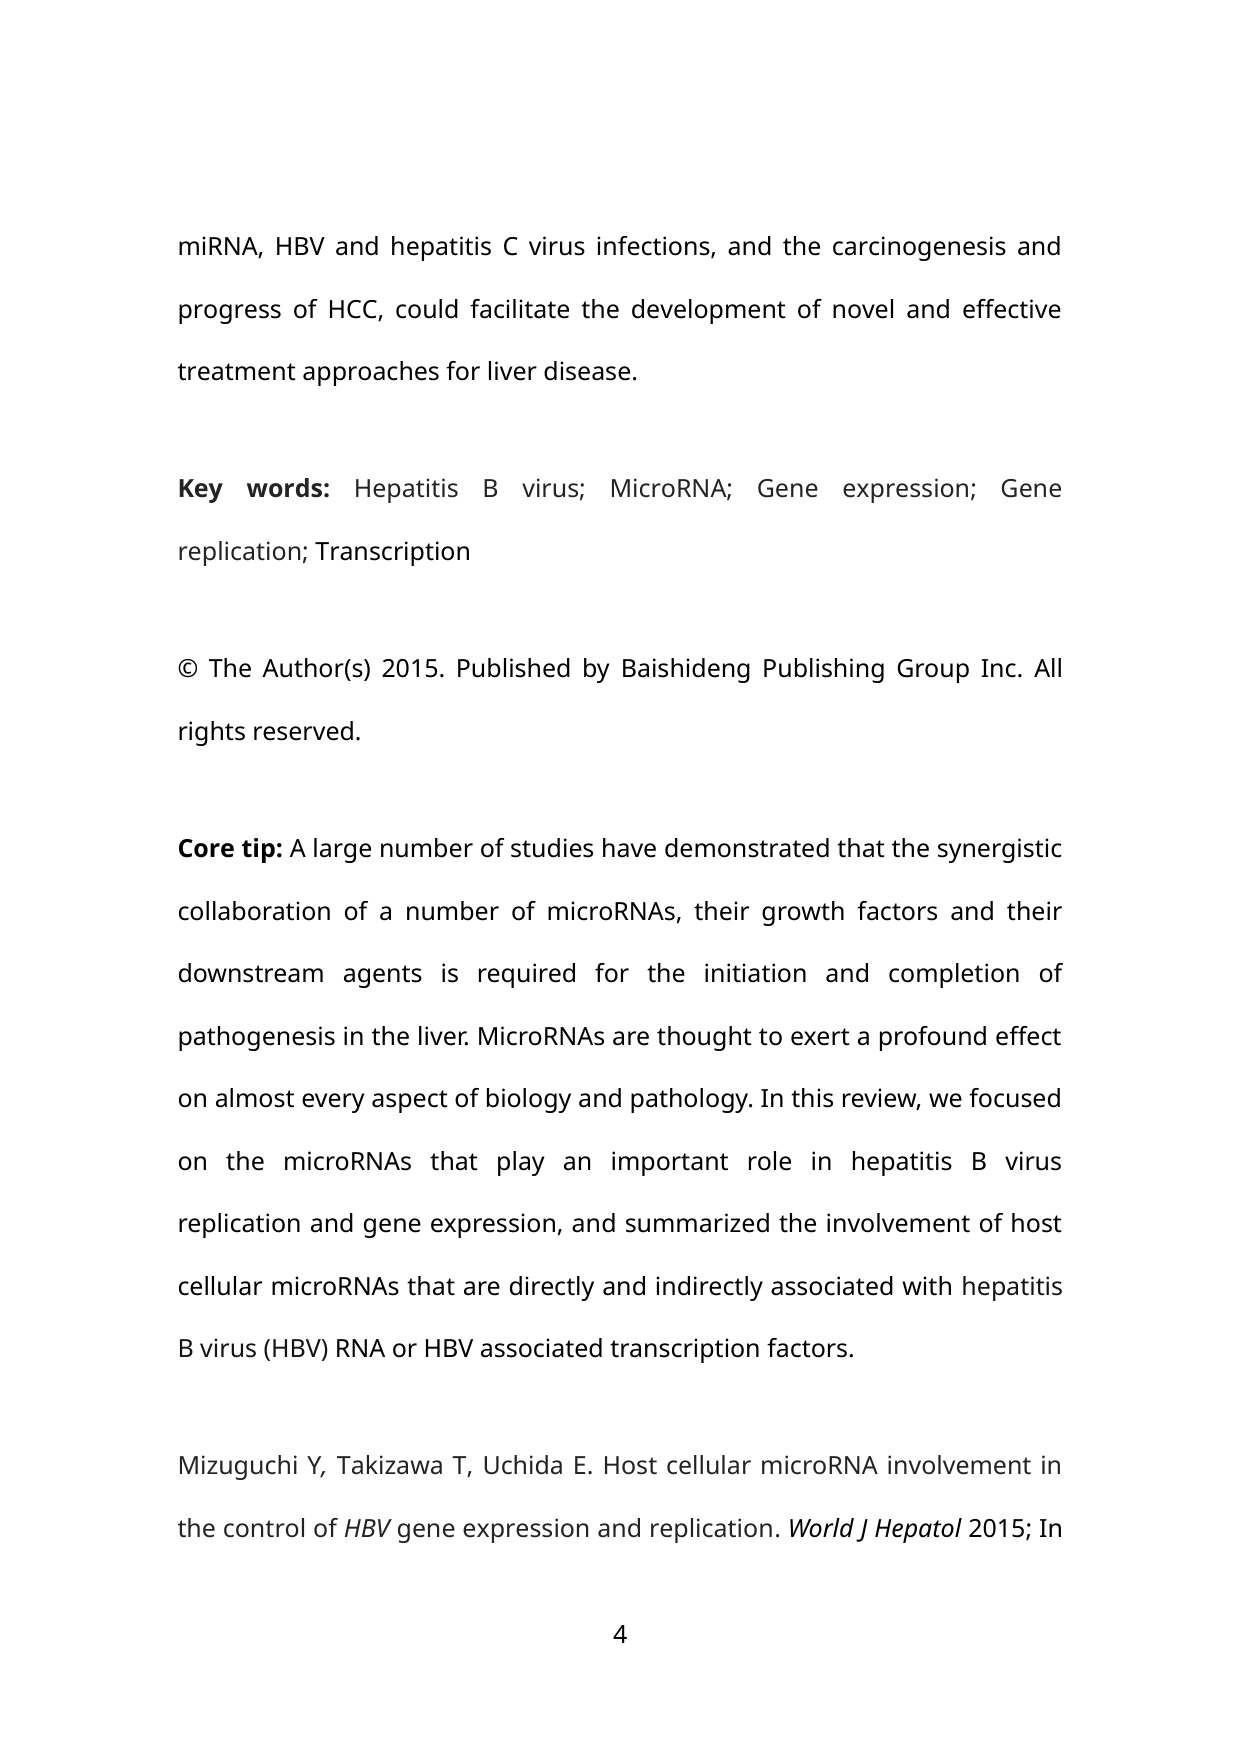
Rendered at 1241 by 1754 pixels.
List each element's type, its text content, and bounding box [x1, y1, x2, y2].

text © The Author(s) 2015. Published by Baishideng Publishing Group Inc. All rights reserved. [177, 647, 1063, 751]
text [177, 225, 1063, 392]
text Key words: Hepatitis B virus; MicroRNA; Gene expression; Gene replication; Transcription [177, 467, 1063, 572]
text Core tip: A large number of studies have demonstrated that the synergistic collaboration of a number of microRNAs, their growth factors and their downstream agents is required for the initiation and completion of pathogenesis in the liver. MicroRNAs are thought to exert a profound effect on almost every aspect of biology and pathology. In this review, we focused on the microRNAs that play an important role in hepatitis B virus replication and gene expression, and summarized the involvement of host cellular microRNAs that are directly and indirectly associated with hepatitis B virus (HBV) RNA or HBV associated transcription factors. [177, 827, 1063, 1369]
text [177, 1444, 1063, 1548]
